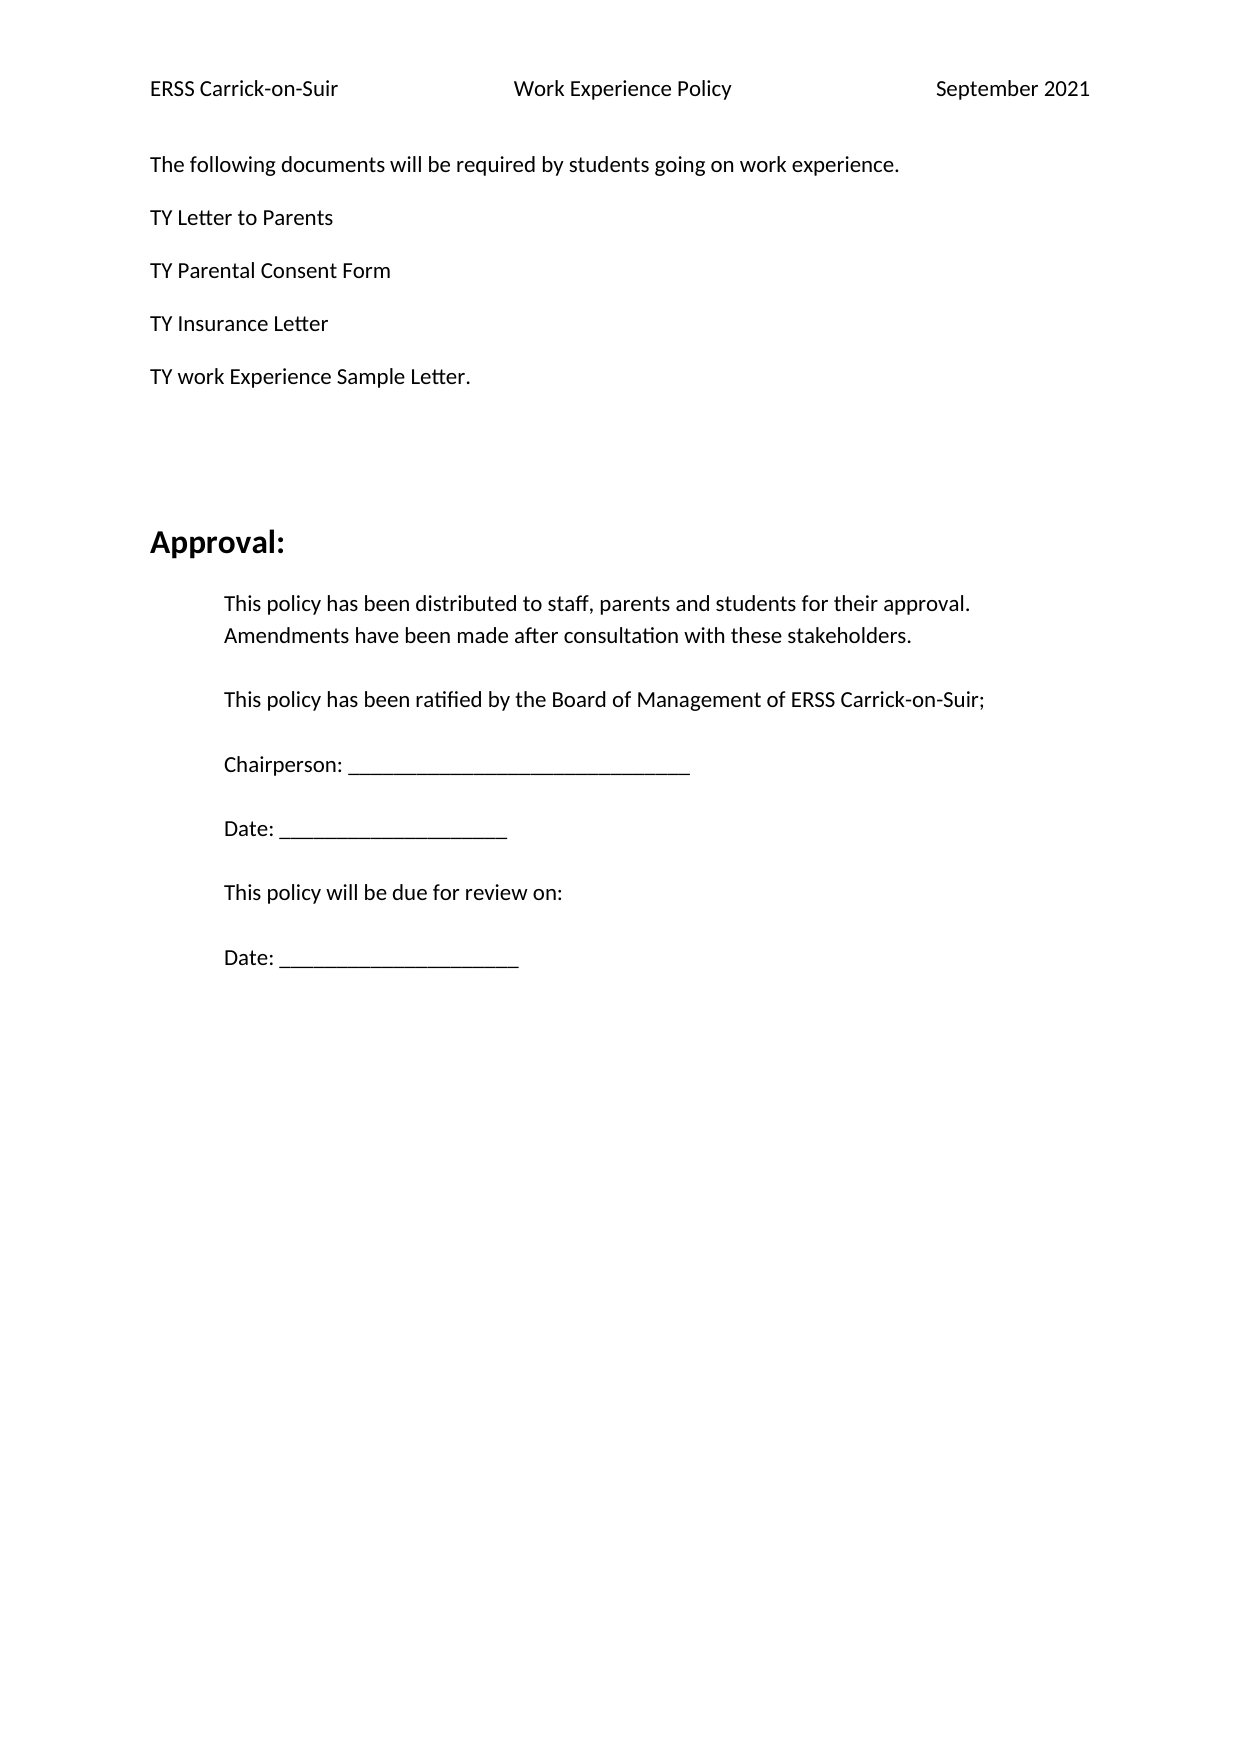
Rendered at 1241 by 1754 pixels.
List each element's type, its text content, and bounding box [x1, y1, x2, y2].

text Approval: [150, 521, 1090, 562]
text TY Letter to Parents [150, 203, 1090, 231]
text TY work Experience Sample Letter. [150, 362, 1090, 390]
list This policy will be due for review on: [224, 878, 1090, 906]
list This policy has been ratified by the Board of Management of ERSS Carrick-on-Suir; [224, 685, 1090, 713]
text TY Parental Consent Form [150, 256, 1090, 284]
list Date: ____________________ [224, 814, 1090, 842]
list Date: _____________________ [224, 943, 1090, 971]
text The following documents will be required by students going on work experience. [150, 150, 1090, 178]
list This policy has been distributed to staff, parents and students for their approval. [224, 589, 1090, 617]
text TY Insurance Letter [150, 309, 1090, 337]
list Amendments have been made after consultation with these stakeholders. [224, 621, 1090, 649]
list Chairperson: ______________________________ [224, 750, 1090, 778]
